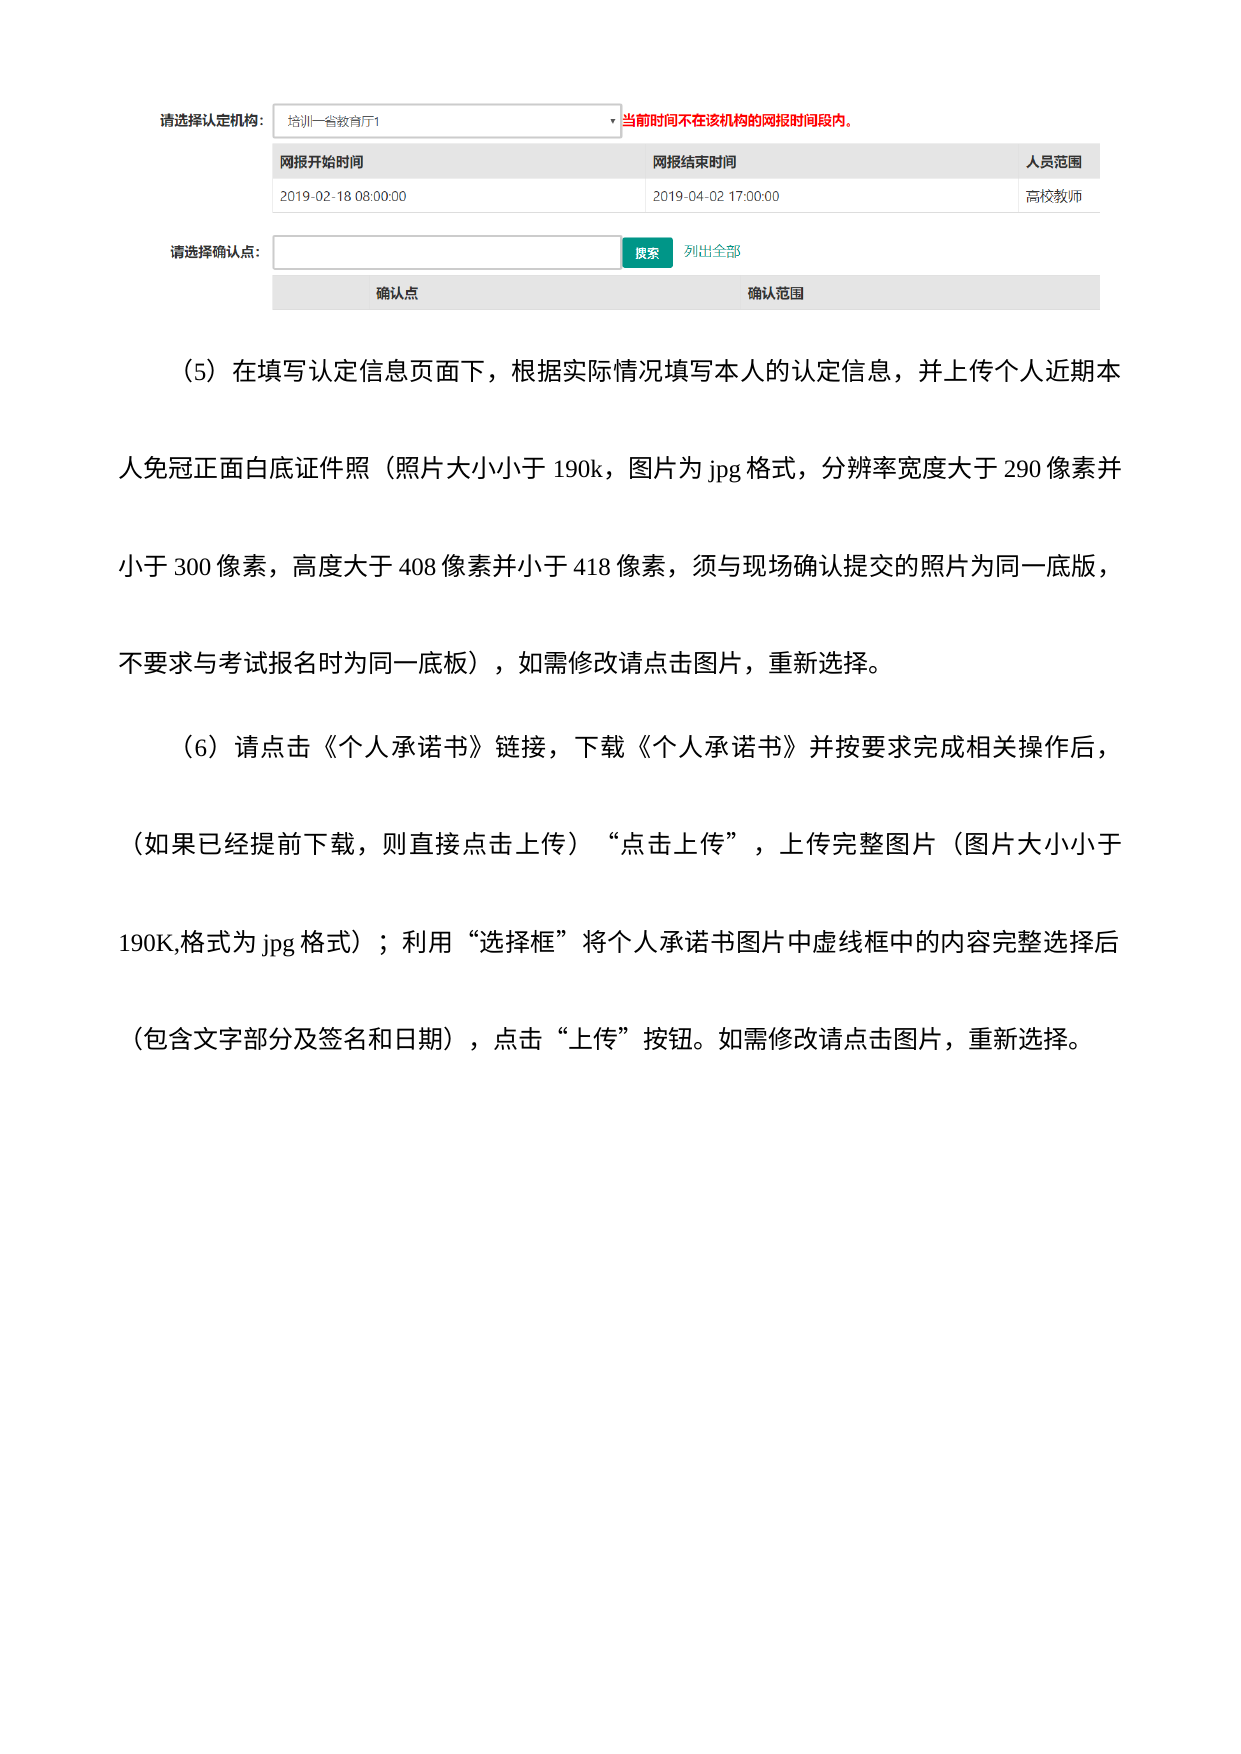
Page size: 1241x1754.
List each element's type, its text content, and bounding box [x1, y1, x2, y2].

text （6）请点击《个人承诺书》链接，下载《个人承诺书》并按要求完成相关操作后，（如果已经提前下载，则直接点击上传）“点击上传”，上传完整图片（图片大小小于190K,格式为jpg格式）；利用“选择框”将个人承诺书图片中虚线框中的内容完整选择后（包含文字部分及签名和日期），点击“上传”按钮。如需修改请点击图片，重新选择。 [118, 713, 1122, 1070]
picture [140, 97, 1100, 316]
text （5）在填写认定信息页面下，根据实际情况填写本人的认定信息，并上传个人近期本人免冠正面白底证件照（照片大小小于190k，图片为jpg格式，分辨率宽度大于290像素并小于300像素，高度大于408像素并小于418像素，须与现场确认提交的照片为同一底版，不要求与考试报名时为同一底板），如需修改请点击图片，重新选择。 [118, 337, 1122, 694]
